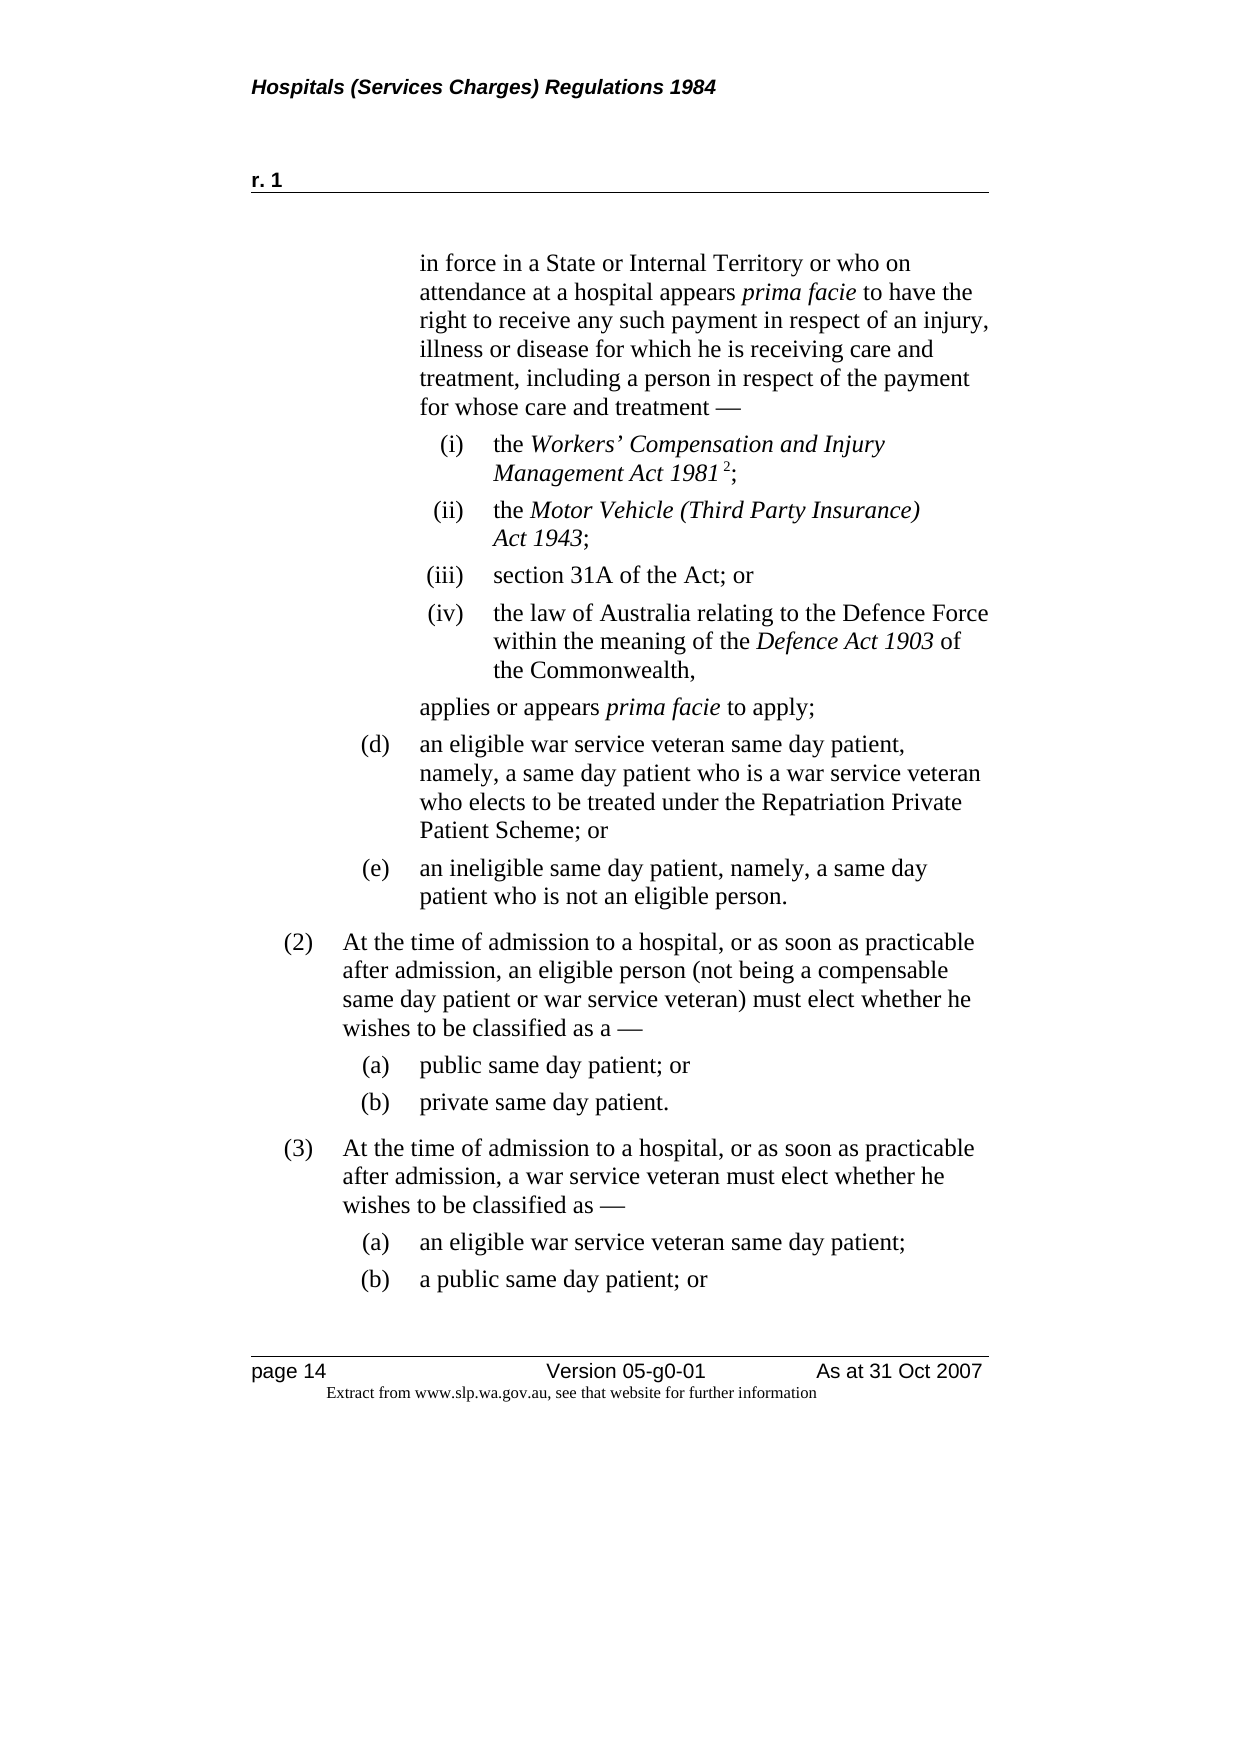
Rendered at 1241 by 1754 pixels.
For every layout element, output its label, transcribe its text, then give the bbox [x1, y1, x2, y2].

text applies or appears prima facie to apply; [251, 692, 989, 721]
text (3) At the time of admission to a hospital, or as soon as practicable after admission, a war service veteran must elect whether he wishes to be classified as — [251, 1133, 989, 1219]
text (2) At the time of admission to a hospital, or as soon as practicable after admission, an eligible person (not being a compensable same day patient or war service veteran) must elect whether he wishes to be classified as a — [251, 927, 989, 1042]
text (a) public same day patient; or [251, 1050, 989, 1079]
text (b) private same day patient. [251, 1087, 989, 1116]
text (iv) the law of Australia relating to the Defence Force within the meaning of the Defence Act 1903 of the Commonwealth, [251, 598, 989, 684]
text (iii) section 31A of the Act; or [251, 561, 989, 589]
text (b) a public same day patient; or [251, 1264, 989, 1293]
text (ii) the Motor Vehicle (Third Party Insurance) Act 1943; [251, 495, 989, 552]
text (i) the Workers’ Compensation and Injury Management Act 1981 2; [251, 429, 989, 486]
text (d) an eligible war service veteran same day patient, namely, a same day patient who is a war service veteran who elects to be treated under the Repatriation Private Patient Scheme; or [251, 729, 989, 844]
text (a) an eligible war service veteran same day patient; [251, 1227, 989, 1256]
text (e) an ineligible same day patient, namely, a same day patient who is not an eligible person. [251, 853, 989, 910]
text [251, 248, 989, 421]
